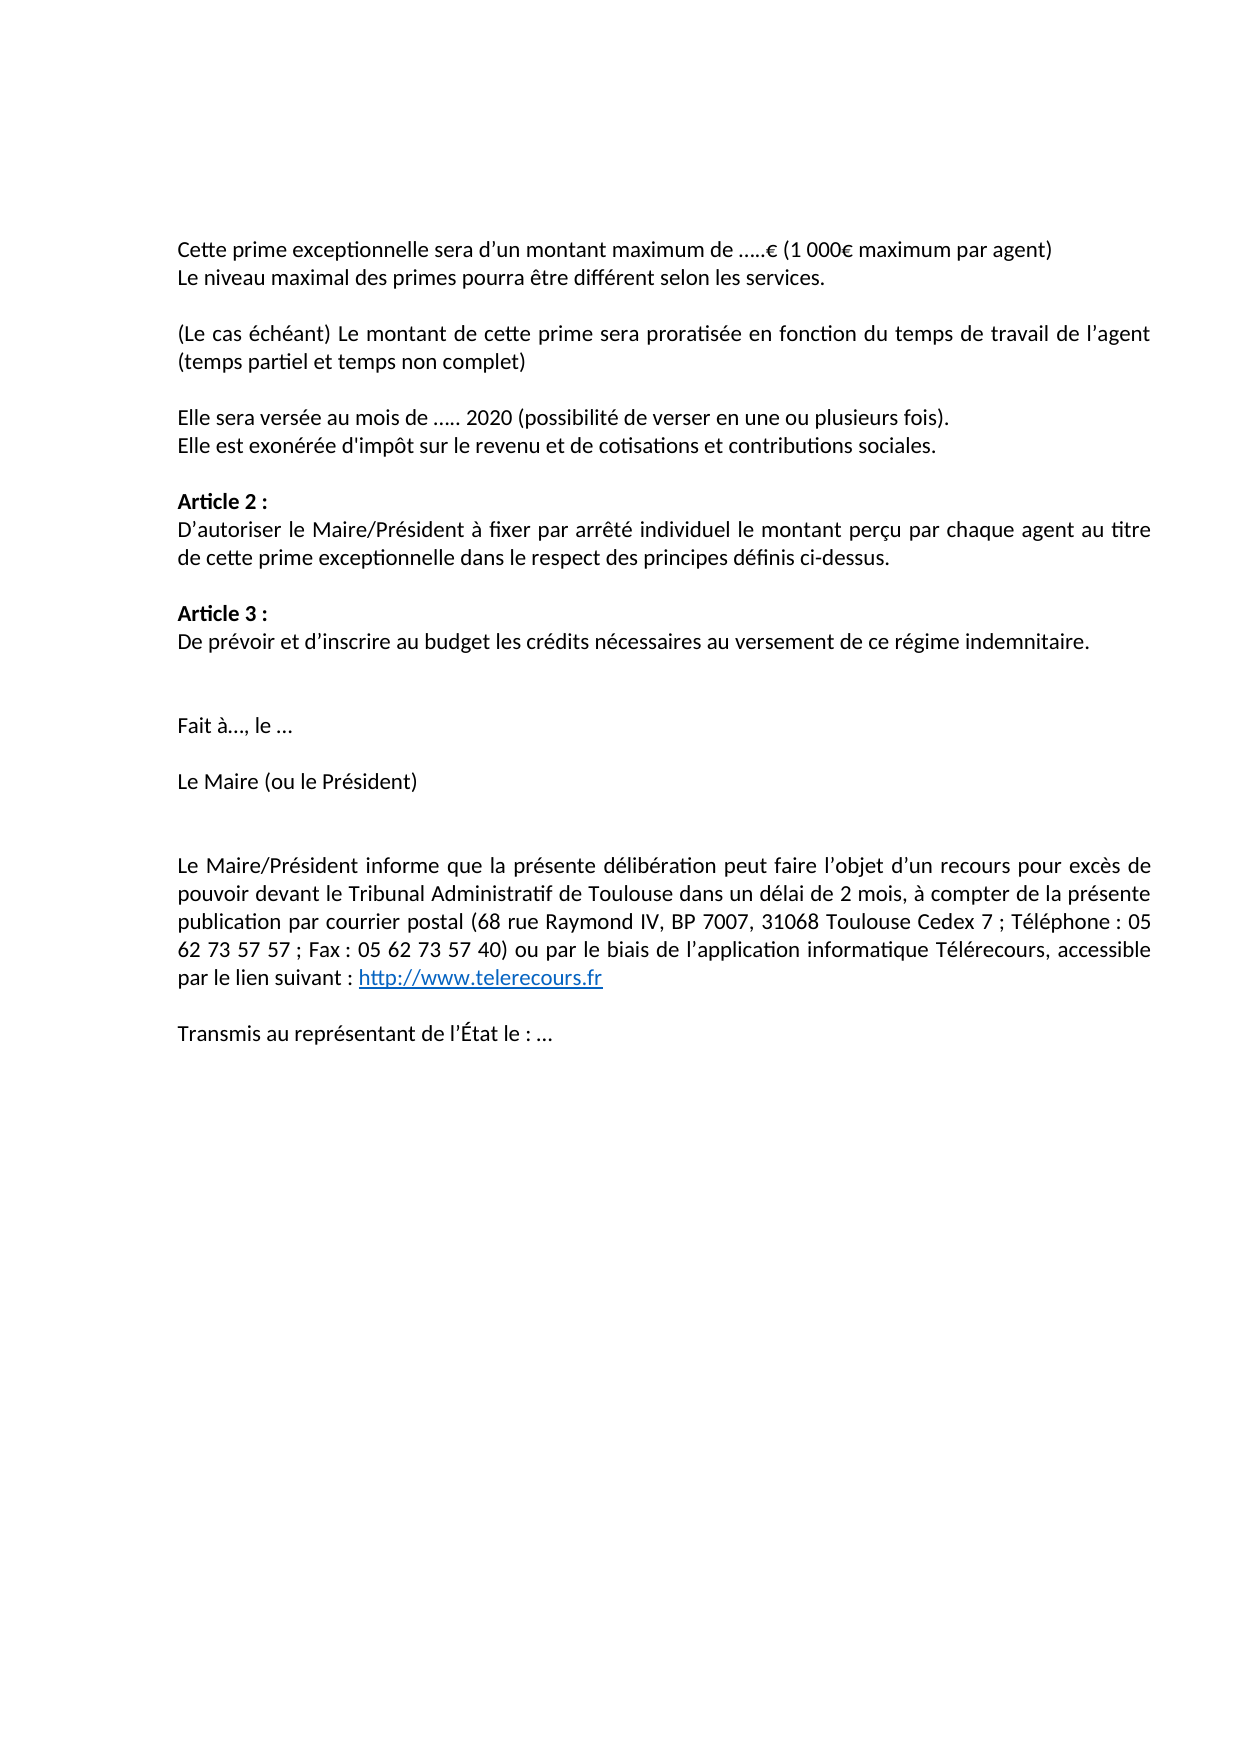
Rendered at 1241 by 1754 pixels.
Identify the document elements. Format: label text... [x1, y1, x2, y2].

text Article 3 : [177, 599, 1152, 627]
text De prévoir et d’inscrire au budget les crédits nécessaires au versement de ce régime indemnitaire. [177, 627, 1152, 655]
text Elle sera versée au mois de ….. 2020 (possibilité de verser en une ou plusieurs fois). [177, 403, 1152, 431]
text Le Maire (ou le Président) [177, 767, 1152, 795]
text D’autoriser le Maire/Président à fixer par arrêté individuel le montant perçu par chaque agent au titre de cette prime exceptionnelle dans le respect des principes définis ci-dessus. [177, 515, 1152, 571]
text Cette prime exceptionnelle sera d’un montant maximum de …..€ (1 000€ maximum par agent) [177, 235, 1152, 263]
text Elle est exonérée d'impôt sur le revenu et de cotisations et contributions sociales. [177, 431, 1152, 459]
text Article 2 : [177, 487, 1152, 515]
text Le Maire/Président informe que la présente délibération peut faire l’objet d’un recours pour excès de pouvoir devant le Tribunal Administratif de Toulouse dans un délai de 2 mois, à compter de la présente publication par courrier postal (68 rue Raymond IV, BP 7007, 31068 Toulouse Cedex 7 ; Téléphone : 05 62 73 57 57 ; Fax : 05 62 73 57 40) ou par le biais de l’application informatique Télérecours, accessible par le lien suivant : http://www.telerecours.fr [177, 851, 1152, 991]
list Transmis au représentant de l’État le : … [177, 1019, 1152, 1047]
text Fait à…, le … [177, 711, 1152, 739]
text Le niveau maximal des primes pourra être différent selon les services. [177, 263, 1152, 291]
text (Le cas échéant) Le montant de cette prime sera proratisée en fonction du temps de travail de l’agent (temps partiel et temps non complet) [177, 319, 1152, 375]
